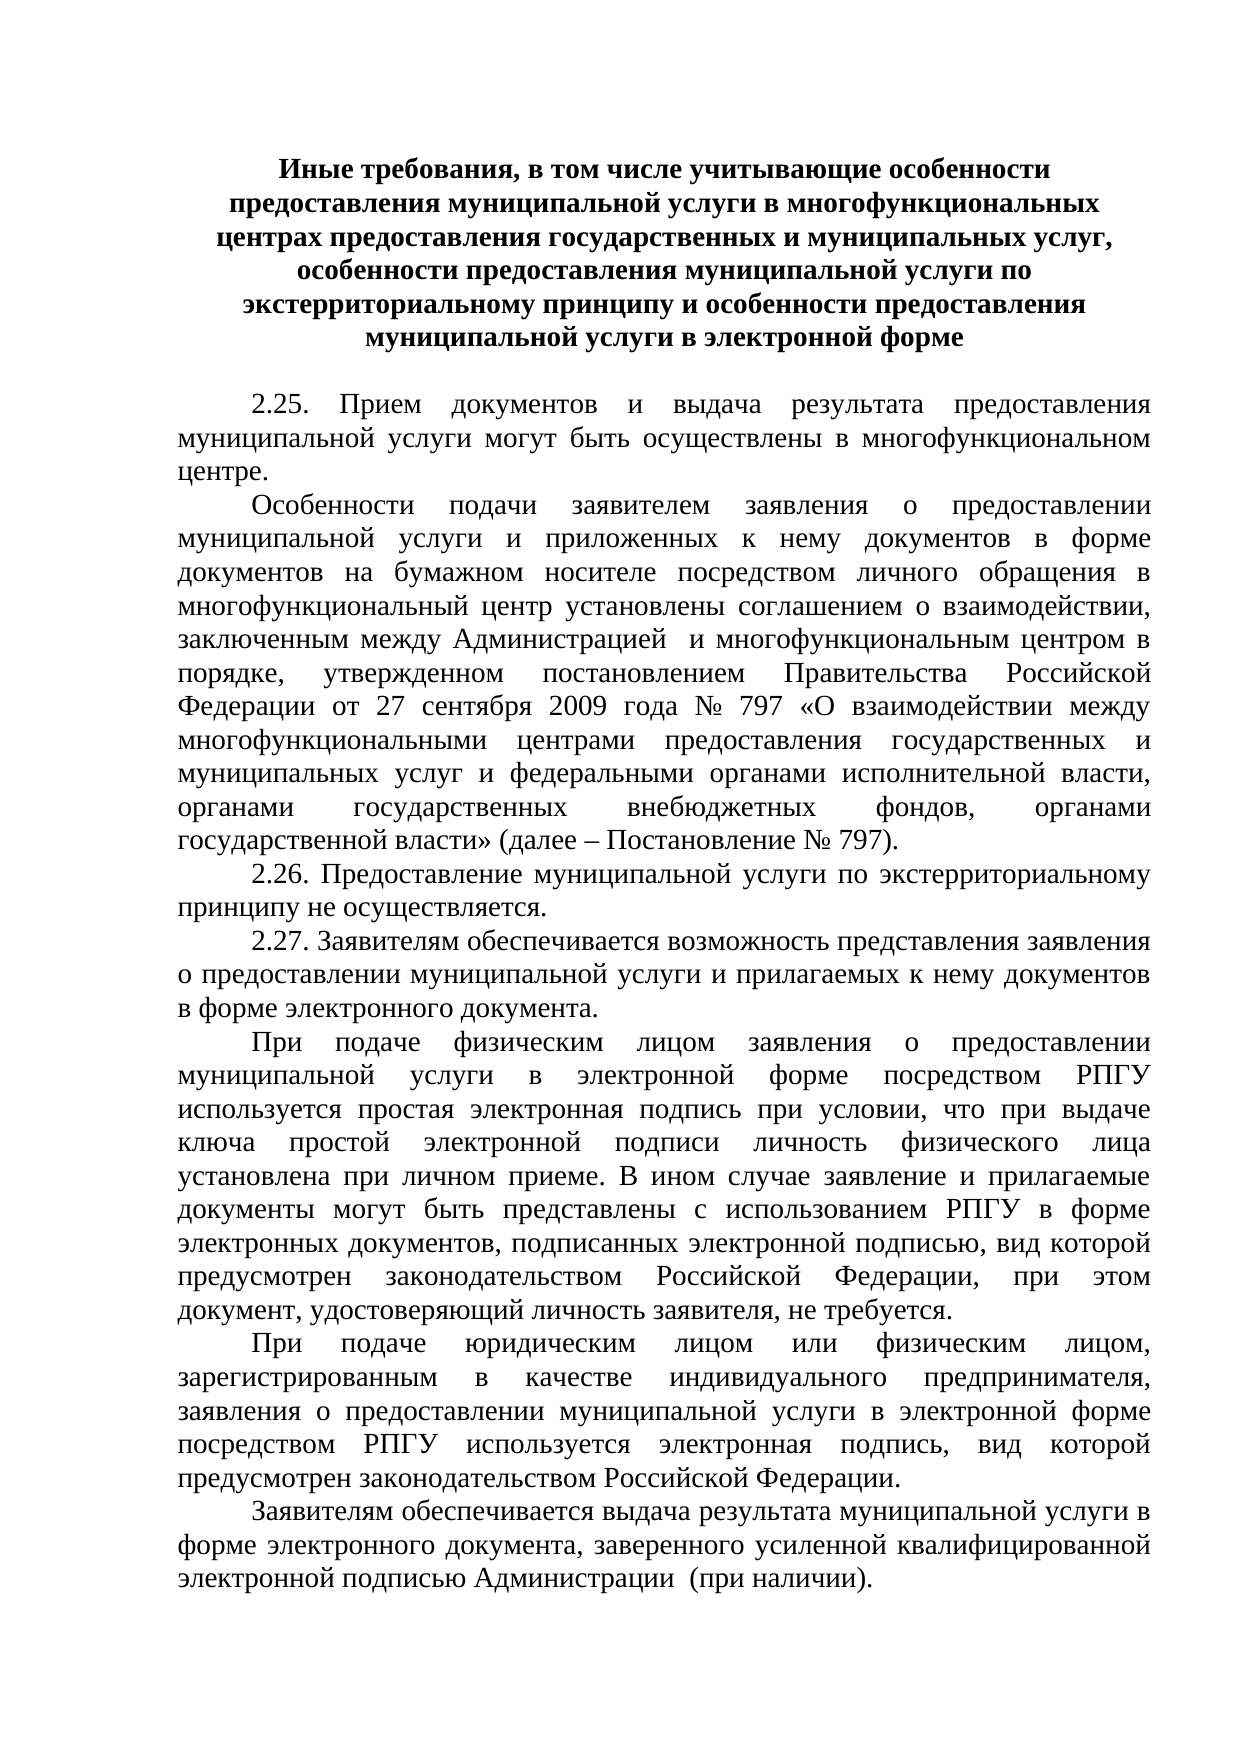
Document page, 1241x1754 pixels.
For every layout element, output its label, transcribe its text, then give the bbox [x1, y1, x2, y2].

text 2.26. Предоставление муниципальной услуги по экстерриториальному принципу не осуществляется. [177, 856, 1152, 923]
text Заявителям обеспечивается выдача результата муниципальной услуги в форме электронного документа, заверенного усиленной квалифицированной электронной подписью Администрации (при наличии). [177, 1493, 1152, 1594]
text Особенности подачи заявителем заявления о предоставлении муниципальной услуги и приложенных к нему документов в форме документов на бумажном носителе посредством личного обращения в многофункциональный центр установлены соглашением о взаимодействии, заключенным между Администрацией и многофункциональным центром в порядке, утвержденном постановлением Правительства Российской Федерации от 27 сентября 2009 года № 797 «О взаимодействии между многофункциональными центрами предоставления государственных и муниципальных услуг и федеральными органами исполнительной власти, органами государственных внебюджетных фондов, органами государственной власти» (далее – Постановление № 797). [177, 487, 1152, 856]
text При подаче юридическим лицом или физическим лицом, зарегистрированным в качестве индивидуального предпринимателя, заявления о предоставлении муниципальной услуги в электронной форме посредством РПГУ используется электронная подпись, вид которой предусмотрен законодательством Российской Федерации. [177, 1326, 1152, 1493]
text Иные требования, в том числе учитывающие особенности предоставления муниципальной услуги в многофункциональных центрах предоставления государственных и муниципальных услуг, особенности предоставления муниципальной услуги по экстерриториальному принципу и особенности предоставления муниципальной услуги в электронной форме [177, 152, 1152, 353]
text При подаче физическим лицом заявления о предоставлении муниципальной услуги в электронной форме посредством РПГУ используется простая электронная подпись при условии, что при выдаче ключа простой электронной подписи личность физического лица установлена при личном приеме. В ином случае заявление и прилагаемые документы могут быть представлены с использованием РПГУ в форме электронных документов, подписанных электронной подписью, вид которой предусмотрен законодательством Российской Федерации, при этом документ, удостоверяющий личность заявителя, не требуется. [177, 1024, 1152, 1326]
text 2.25. Прием документов и выдача результата предоставления муниципальной услуги могут быть осуществлены в многофункциональном центре. [177, 386, 1152, 487]
text 2.27. Заявителям обеспечивается возможность представления заявления о предоставлении муниципальной услуги и прилагаемых к нему документов в форме электронного документа. [177, 923, 1152, 1024]
